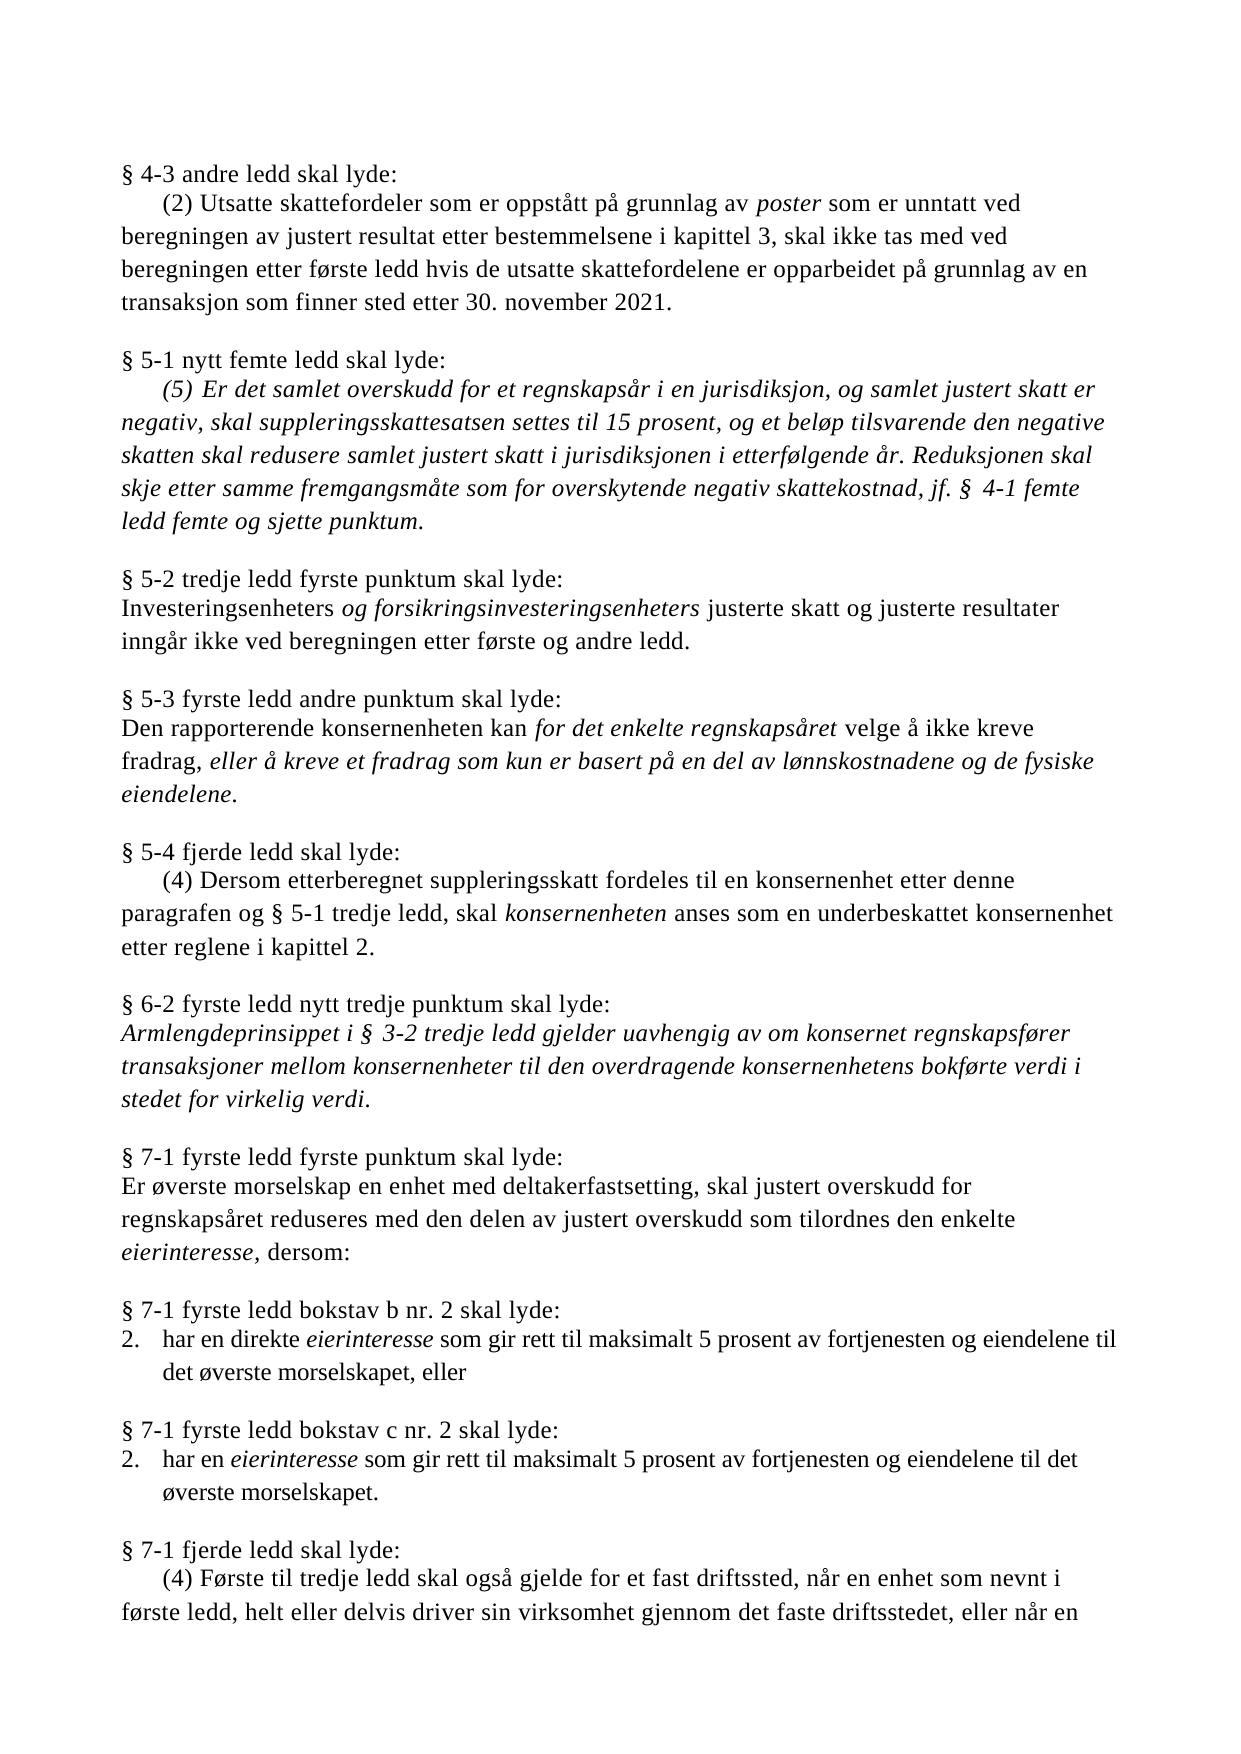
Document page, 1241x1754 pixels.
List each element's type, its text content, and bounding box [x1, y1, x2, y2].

text Investeringsenheters og forsikringsinvesteringsenheters justerte skatt og justerte resultater inngår ikke ved beregningen etter første og andre ledd. [121, 593, 1119, 655]
list 2. har en eierinteresse som gir rett til maksimalt 5 prosent av fortjenesten og eiendelene til det øverste morselskapet. [121, 1444, 1119, 1506]
list 2. har en direkte eierinteresse som gir rett til maksimalt 5 prosent av fortjenesten og eiendelene til det øverste morselskapet, eller [121, 1324, 1119, 1386]
text § 7-1 fyrste ledd bokstav c nr. 2 skal lyde: [121, 1415, 1119, 1444]
text Er øverste morselskap en enhet med deltakerfastsetting, skal justert overskudd for regnskapsåret reduseres med den delen av justert overskudd som tilordnes den enkelte eierinteresse, dersom: [121, 1171, 1119, 1266]
text § 7-1 fyrste ledd fyrste punktum skal lyde: [121, 1142, 1119, 1171]
text (2) Utsatte skattefordeler som er oppstått på grunnlag av poster som er unntatt ved beregningen av justert resultat etter bestemmelsene i kapittel 3, skal ikke tas med ved beregningen etter første ledd hvis de utsatte skattefordelene er opparbeidet på grunnlag av en transaksjon som finner sted etter 30. november 2021. [121, 188, 1119, 316]
text (4) Dersom etterberegnet suppleringsskatt fordeles til en konsernenhet etter denne paragrafen og § 5-1 tredje ledd, skal konsernenheten anses som en underbeskattet konsernenhet etter reglene i kapittel 2. [121, 866, 1119, 960]
text (5) Er det samlet overskudd for et regnskapsår i en jurisdiksjon, og samlet justert skatt er negativ, skal suppleringsskattesatsen settes til 15 prosent, og et beløp tilsvarende den negative skatten skal redusere samlet justert skatt i jurisdiksjonen i etterfølgende år. Reduksjonen skal skje etter samme fremgangsmåte som for overskytende negativ skattekostnad, jf. § 4-1 femte ledd femte og sjette punktum. [121, 374, 1119, 535]
text Armlengdeprinsippet i § 3-2 tredje ledd gjelder uavhengig av om konsernet regnskapsfører transaksjoner mellom konsernenheter til den overdragende konsernenhetens bokførte verdi i stedet for virkelig verdi. [121, 1018, 1119, 1113]
text Den rapporterende konsernenheten kan for det enkelte regnskapsåret velge å ikke kreve fradrag, eller å kreve et fradrag som kun er basert på en del av lønnskostnadene og de fysiske eiendelene. [121, 713, 1119, 807]
text § 5-1 nytt femte ledd skal lyde: [121, 345, 1119, 374]
text § 7-1 fjerde ledd skal lyde: [121, 1535, 1119, 1563]
text § 7-1 fyrste ledd bokstav b nr. 2 skal lyde: [121, 1295, 1119, 1324]
text § 5-2 tredje ledd fyrste punktum skal lyde: [121, 564, 1119, 593]
text § 6-2 fyrste ledd nytt tredje punktum skal lyde: [121, 989, 1119, 1018]
text § 4-3 andre ledd skal lyde: [121, 159, 1119, 188]
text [121, 1563, 1119, 1625]
text § 5-3 fyrste ledd andre punktum skal lyde: [121, 684, 1119, 713]
text § 5-4 fjerde ledd skal lyde: [121, 837, 1119, 866]
